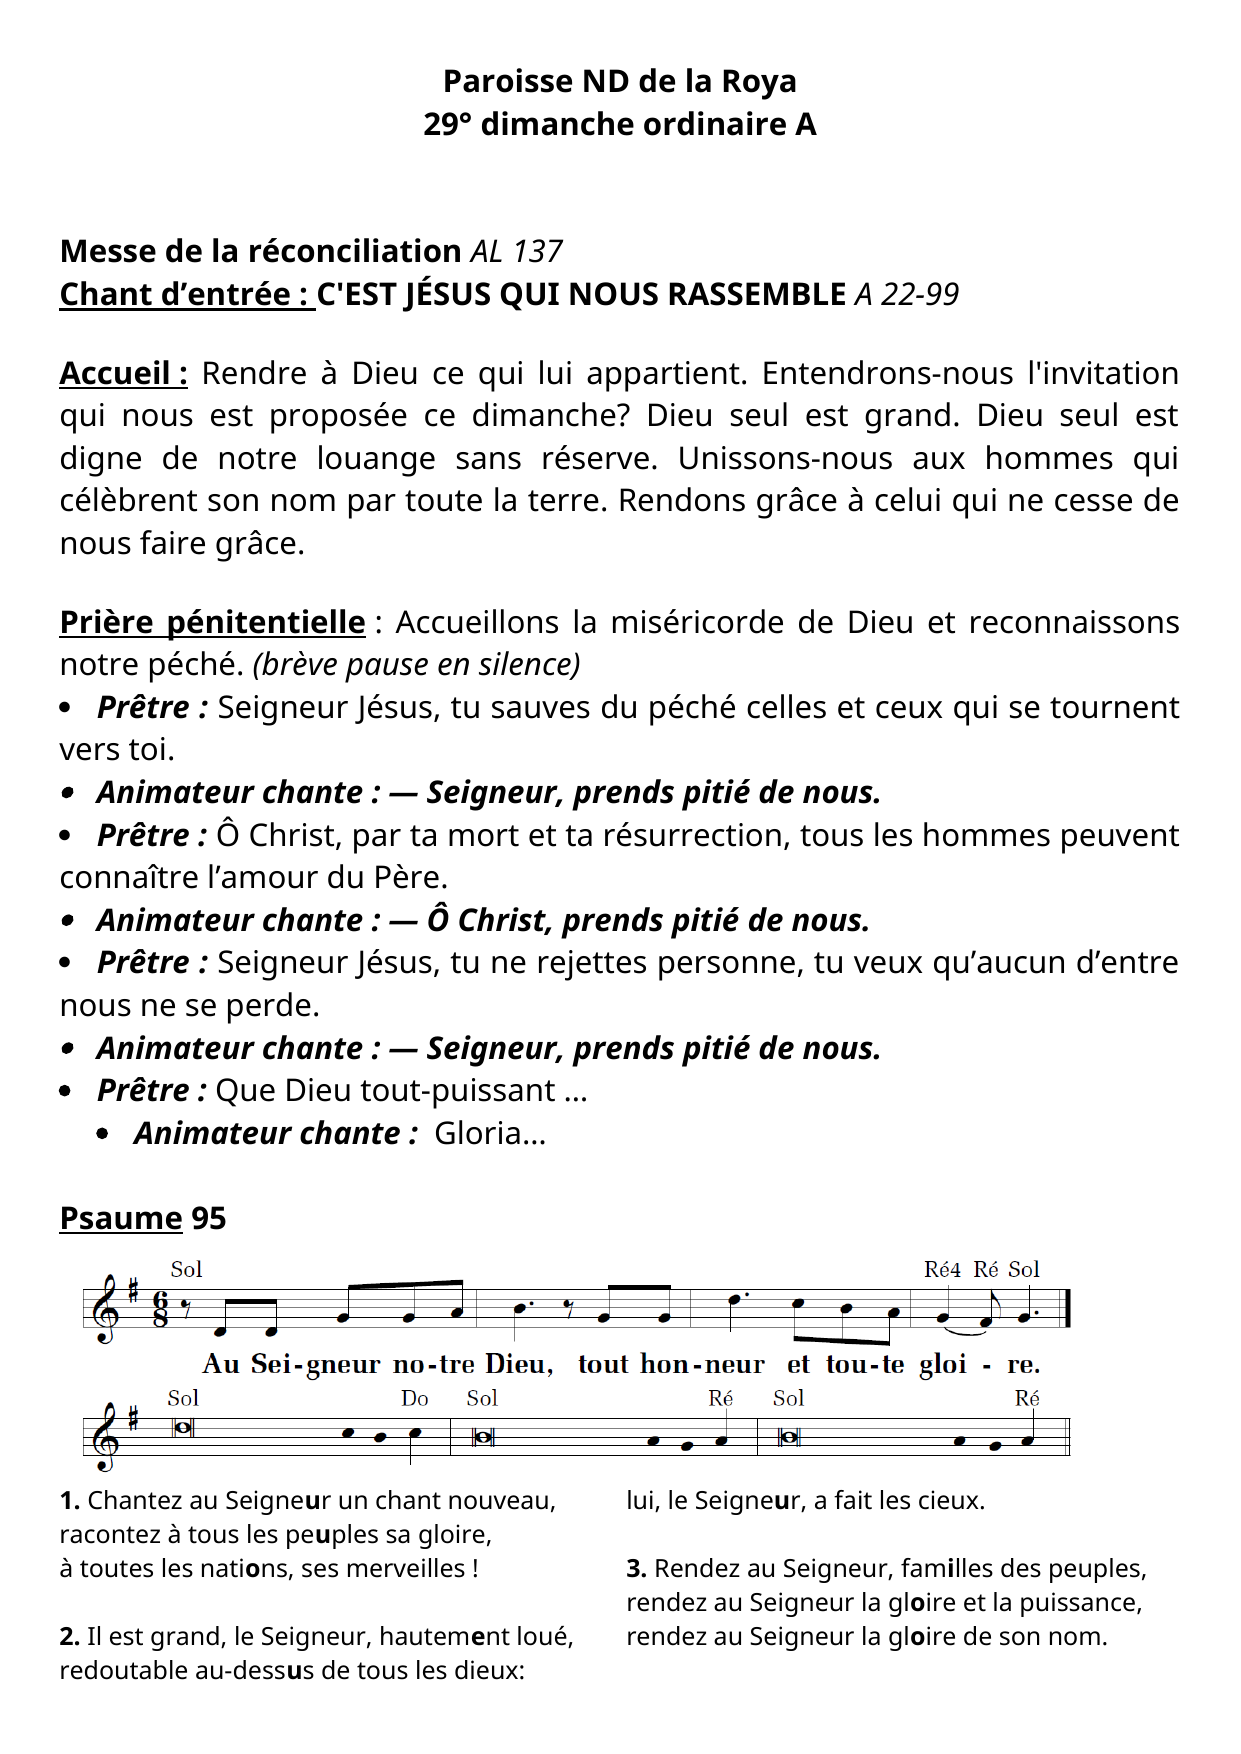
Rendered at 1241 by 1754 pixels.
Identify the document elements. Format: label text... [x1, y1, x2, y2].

list Prêtre : Ô Christ, par ta mort et ta résurrection, tous les hommes peuvent connaître l’amour du Père. [59, 813, 1181, 898]
text lui, le Seigneur, a fait les cieux. [626, 1482, 1181, 1517]
text racontez à tous les peuples sa gloire, [59, 1517, 602, 1551]
text 1. Chantez au Seigneur un chant nouveau, [59, 1483, 602, 1517]
list Animateur chante : — Seigneur, prends pitié de nous. [59, 1026, 1181, 1068]
text 3. Rendez au Seigneur, familles des peuples, [626, 1551, 1181, 1585]
text rendez au Seigneur la gloire et la puissance, [626, 1585, 1181, 1619]
text Accueil : Rendre à Dieu ce qui lui appartient. Entendrons-nous l'invitation qui nous est proposée ce dimanche? Dieu seul est grand. Dieu seul est digne de notre louange sans réserve. Unissons-nous aux hommes qui célèbrent son nom par toute la terre. Rendons grâce à celui qui ne cesse de nous faire grâce. [59, 351, 1181, 564]
text Chant d’entrée : C'EST JÉSUS QUI NOUS RASSEMBLE A 22-99 [59, 272, 1181, 315]
text Psaume 95 [59, 1196, 1181, 1239]
list Animateur chante : — Ô Christ, prends pitié de nous. [59, 898, 1181, 940]
text rendez au Seigneur la gloire de son nom. [626, 1619, 1181, 1653]
text Paroisse ND de la Roya [59, 59, 1181, 102]
text 2. Il est grand, le Seigneur, hautement loué, [59, 1619, 602, 1653]
text à toutes les nations, ses merveilles ! [59, 1551, 602, 1585]
text Messe de la réconciliation AL 137 [59, 229, 1181, 272]
list Prêtre : Seigneur Jésus, tu ne rejettes personne, tu veux qu’aucun d’entre nous ne se perde. [59, 940, 1181, 1026]
list Animateur chante : — Seigneur, prends pitié de nous. [59, 770, 1181, 813]
list Prêtre : Que Dieu tout-puissant … [59, 1068, 1181, 1111]
list Prêtre : Seigneur Jésus, tu sauves du péché celles et ceux qui se tournent vers toi. [59, 685, 1181, 770]
text redoutable au-dessus de tous les dieux: [59, 1653, 602, 1687]
list Animateur chante : Gloria… [97, 1111, 1181, 1153]
text 29° dimanche ordinaire A [59, 102, 1181, 144]
text Prière pénitentielle : Accueillons la miséricorde de Dieu et reconnaissons notre péché. (brève pause en silence) [59, 599, 1181, 685]
